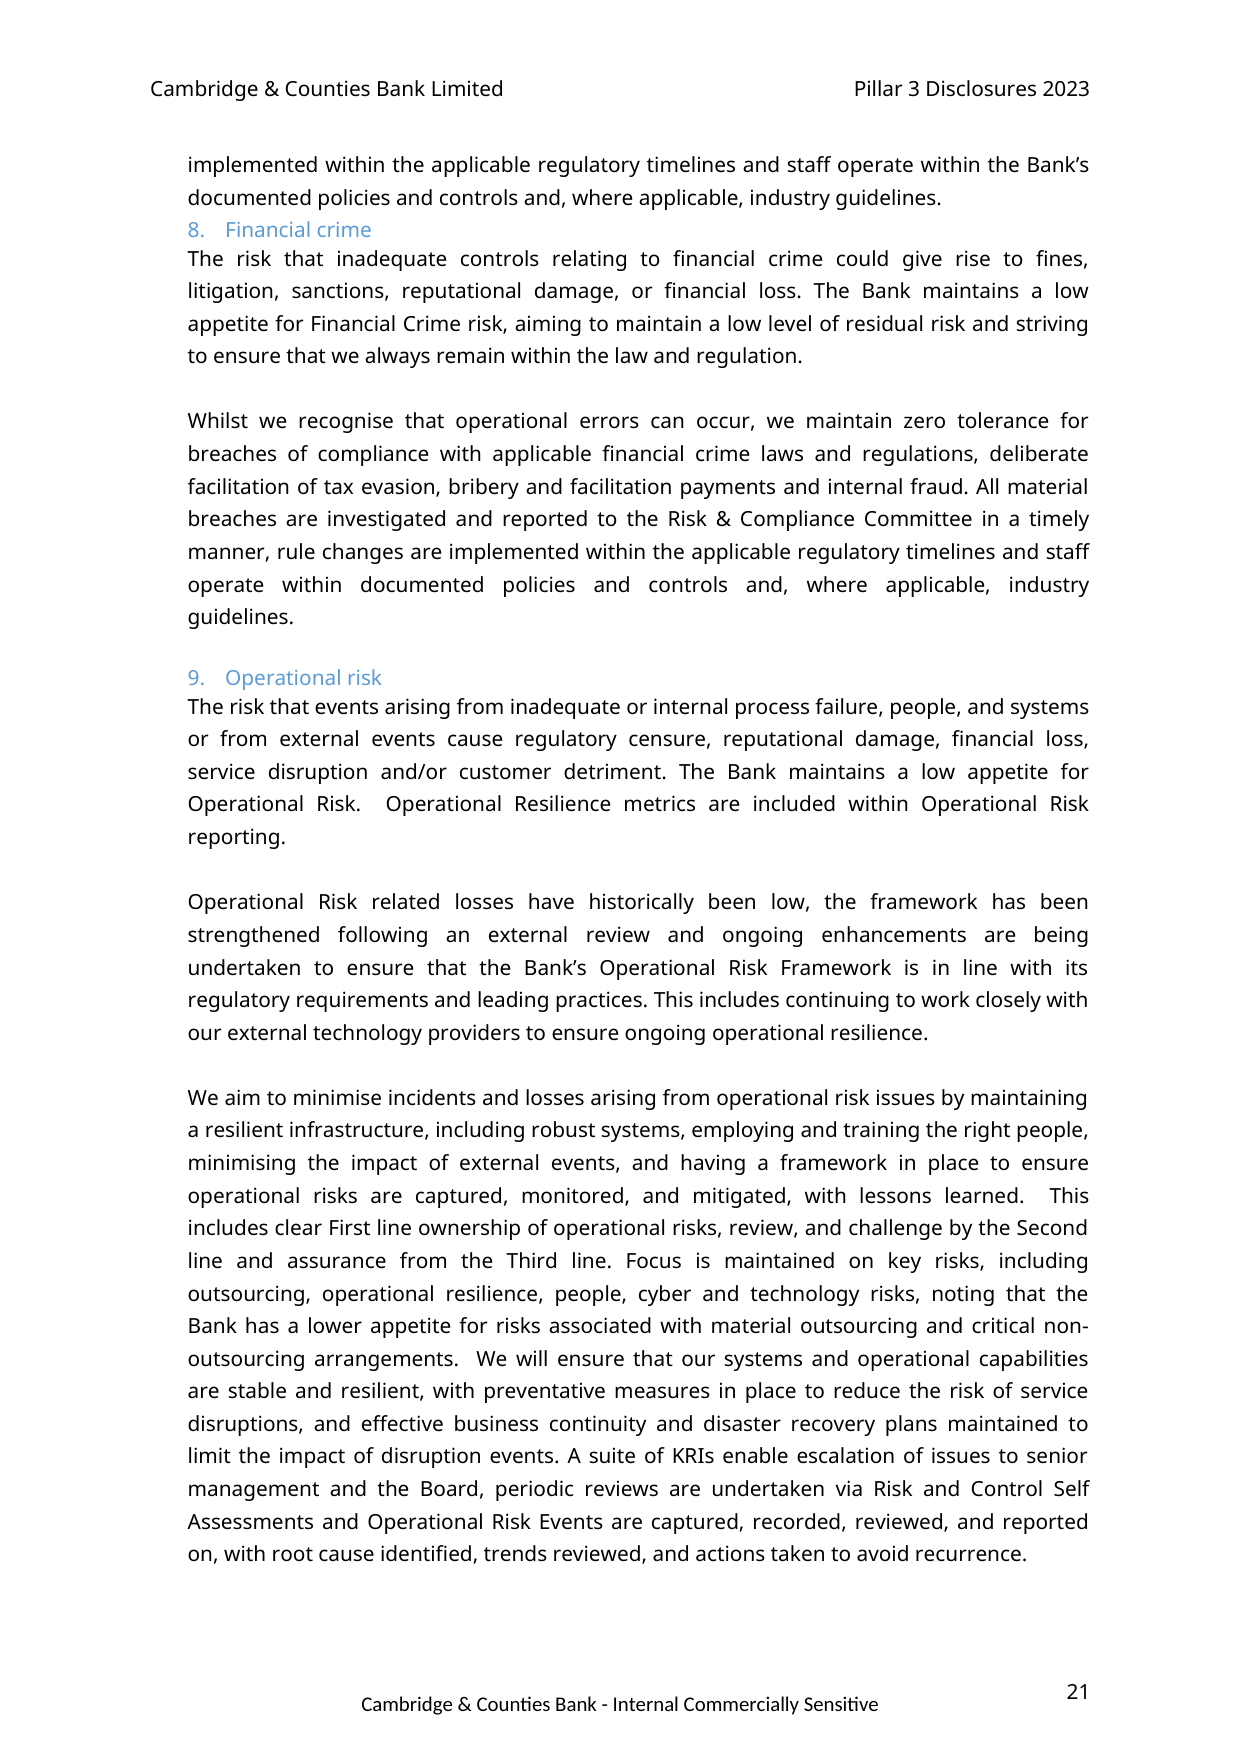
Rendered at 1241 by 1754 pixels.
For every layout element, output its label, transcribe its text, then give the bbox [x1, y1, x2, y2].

text The risk that events arising from inadequate or internal process failure, people, and systems or from external events cause regulatory censure, reputational damage, financial loss, service disruption and/or customer detriment. The Bank maintains a low appetite for Operational Risk. Operational Resilience metrics are included within Operational Risk reporting. [187, 692, 1090, 851]
text The risk that inadequate controls relating to financial crime could give rise to fines, litigation, sanctions, reputational damage, or financial loss. The Bank maintains a low appetite for Financial Crime risk, aiming to maintain a low level of residual risk and striving to ensure that we always remain within the law and regulation. [187, 244, 1090, 370]
text Whilst we recognise that operational errors can occur, we maintain zero tolerance for breaches of compliance with applicable financial crime laws and regulations, deliberate facilitation of tax evasion, bribery and facilitation payments and internal fraud. All material breaches are investigated and reported to the Risk & Compliance Committee in a timely manner, rule changes are implemented within the applicable regulatory timelines and staff operate within documented policies and controls and, where applicable, industry guidelines. [187, 407, 1090, 631]
text Operational Risk related losses have historically been low, the framework has been strengthened following an external review and ongoing enhancements are being undertaken to ensure that the Bank’s Operational Risk Framework is in line with its regulatory requirements and leading practices. This includes continuing to work closely with our external technology providers to ensure ongoing operational resilience. [187, 887, 1090, 1046]
list Operational risk [187, 663, 1090, 692]
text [187, 150, 1090, 211]
text We aim to minimise incidents and losses arising from operational risk issues by maintaining a resilient infrastructure, including robust systems, employing and training the right people, minimising the impact of external events, and having a framework in place to ensure operational risks are captured, monitored, and mitigated, with lessons learned. This includes clear First line ownership of operational risks, review, and challenge by the Second line and assurance from the Third line. Focus is maintained on key risks, including outsourcing, operational resilience, people, cyber and technology risks, noting that the Bank has a lower appetite for risks associated with material outsourcing and critical non-outsourcing arrangements. We will ensure that our systems and operational capabilities are stable and resilient, with preventative measures in place to reduce the risk of service disruptions, and effective business continuity and disaster recovery plans maintained to limit the impact of disruption events. A suite of KRIs enable escalation of issues to senior management and the Board, periodic reviews are undertaken via Risk and Control Self Assessments and Operational Risk Events are captured, recorded, reviewed, and reported on, with root cause identified, trends reviewed, and actions taken to avoid recurrence. [187, 1083, 1090, 1568]
list Financial crime [187, 215, 1090, 244]
